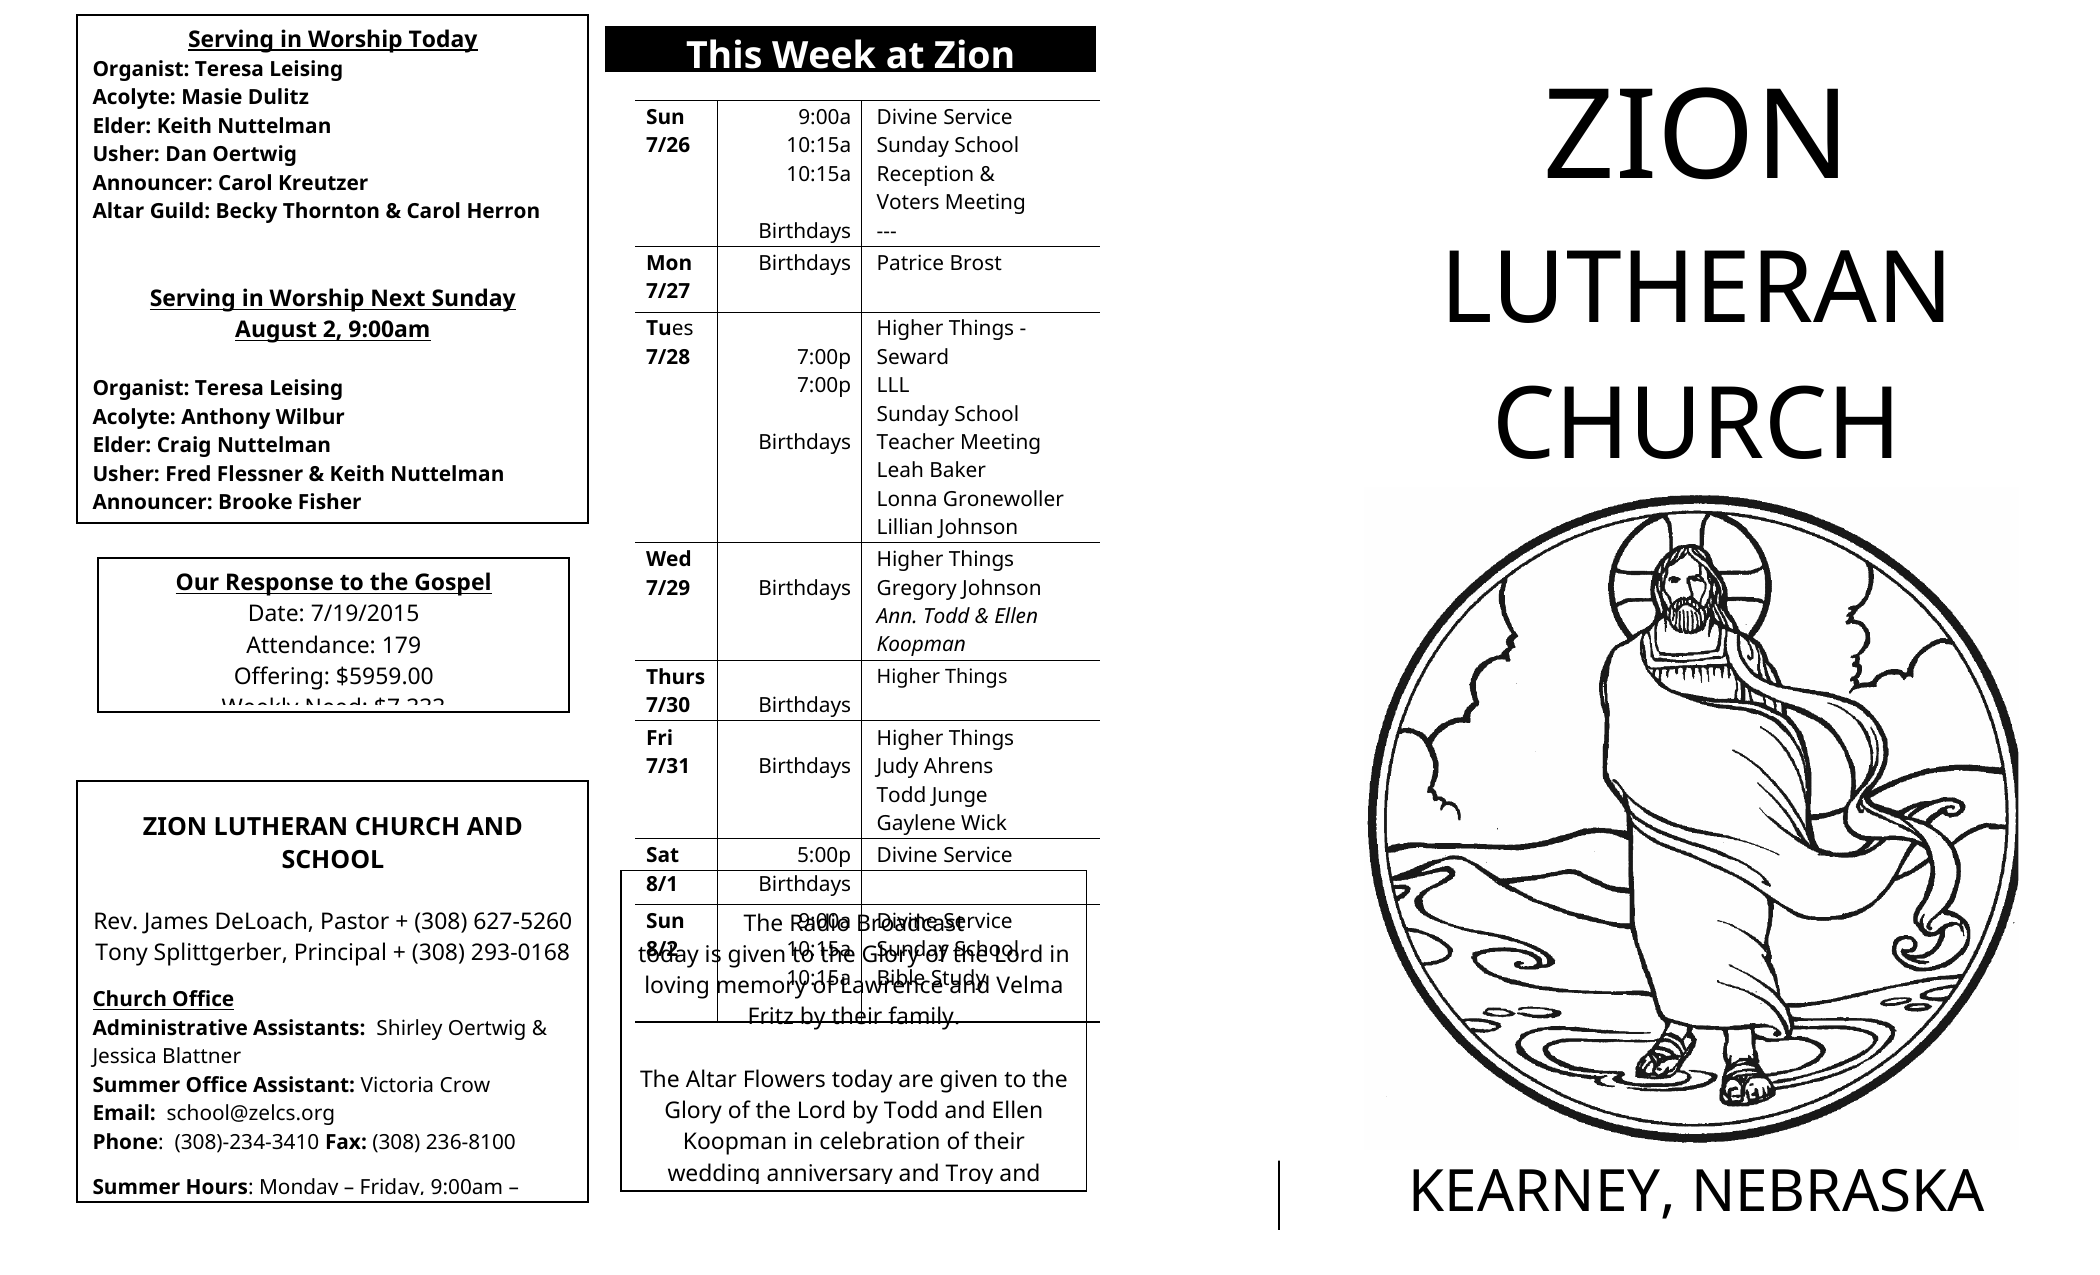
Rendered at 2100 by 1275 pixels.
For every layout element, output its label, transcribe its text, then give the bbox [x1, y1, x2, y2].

table_cell Patrice Brost [862, 247, 1100, 311]
table_header 9:00a 10:15a 10:15a Birthdays [718, 101, 861, 246]
table_cell Mon 7/27 [635, 247, 717, 311]
table_cell Wed 7/29 [635, 543, 717, 659]
table_header Sun 7/26 [635, 101, 717, 246]
text ZION [1353, 45, 2018, 215]
table_cell Sat 8/1 [635, 839, 717, 904]
table_cell Higher Things Judy Ahrens Todd Junge Gaylene Wick [862, 721, 1100, 838]
table_cell Sun 8/2 [635, 905, 717, 1021]
table_cell Thurs 7/30 [635, 661, 717, 720]
table_cell Birthdays [718, 721, 861, 838]
table_cell Higher Things [862, 661, 1100, 720]
table_cell Tues 7/28 [635, 313, 717, 542]
table_cell 9:00a 10:15a 10:15a [718, 905, 861, 1021]
table_cell Birthdays [718, 543, 861, 659]
table_cell Higher Things -Seward LLL Sunday School Teacher Meeting Leah Baker Lonna Gronewoller Lillian Johnson [862, 313, 1100, 542]
table_cell Birthdays [718, 247, 861, 311]
text KEARNEY, NEBRASKA [1353, 1149, 2018, 1229]
text CHURCH [1353, 352, 2018, 488]
table_cell Fri 7/31 [635, 721, 717, 838]
table_cell 7:00p 7:00p Birthdays [718, 313, 861, 542]
table_cell Birthdays [718, 661, 861, 720]
table_cell Divine Service [862, 839, 1100, 904]
table_cell Higher Things Gregory Johnson Ann. Todd & Ellen Koopman [862, 543, 1100, 659]
table_cell Divine Service Sunday School Bible Study [862, 905, 1100, 1021]
table_cell 5:00p Birthdays [718, 839, 861, 904]
text LUTHERAN [1353, 215, 2018, 352]
table_header Divine Service Sunday School Reception & Voters Meeting --- [862, 101, 1100, 246]
picture [1363, 487, 2018, 1150]
